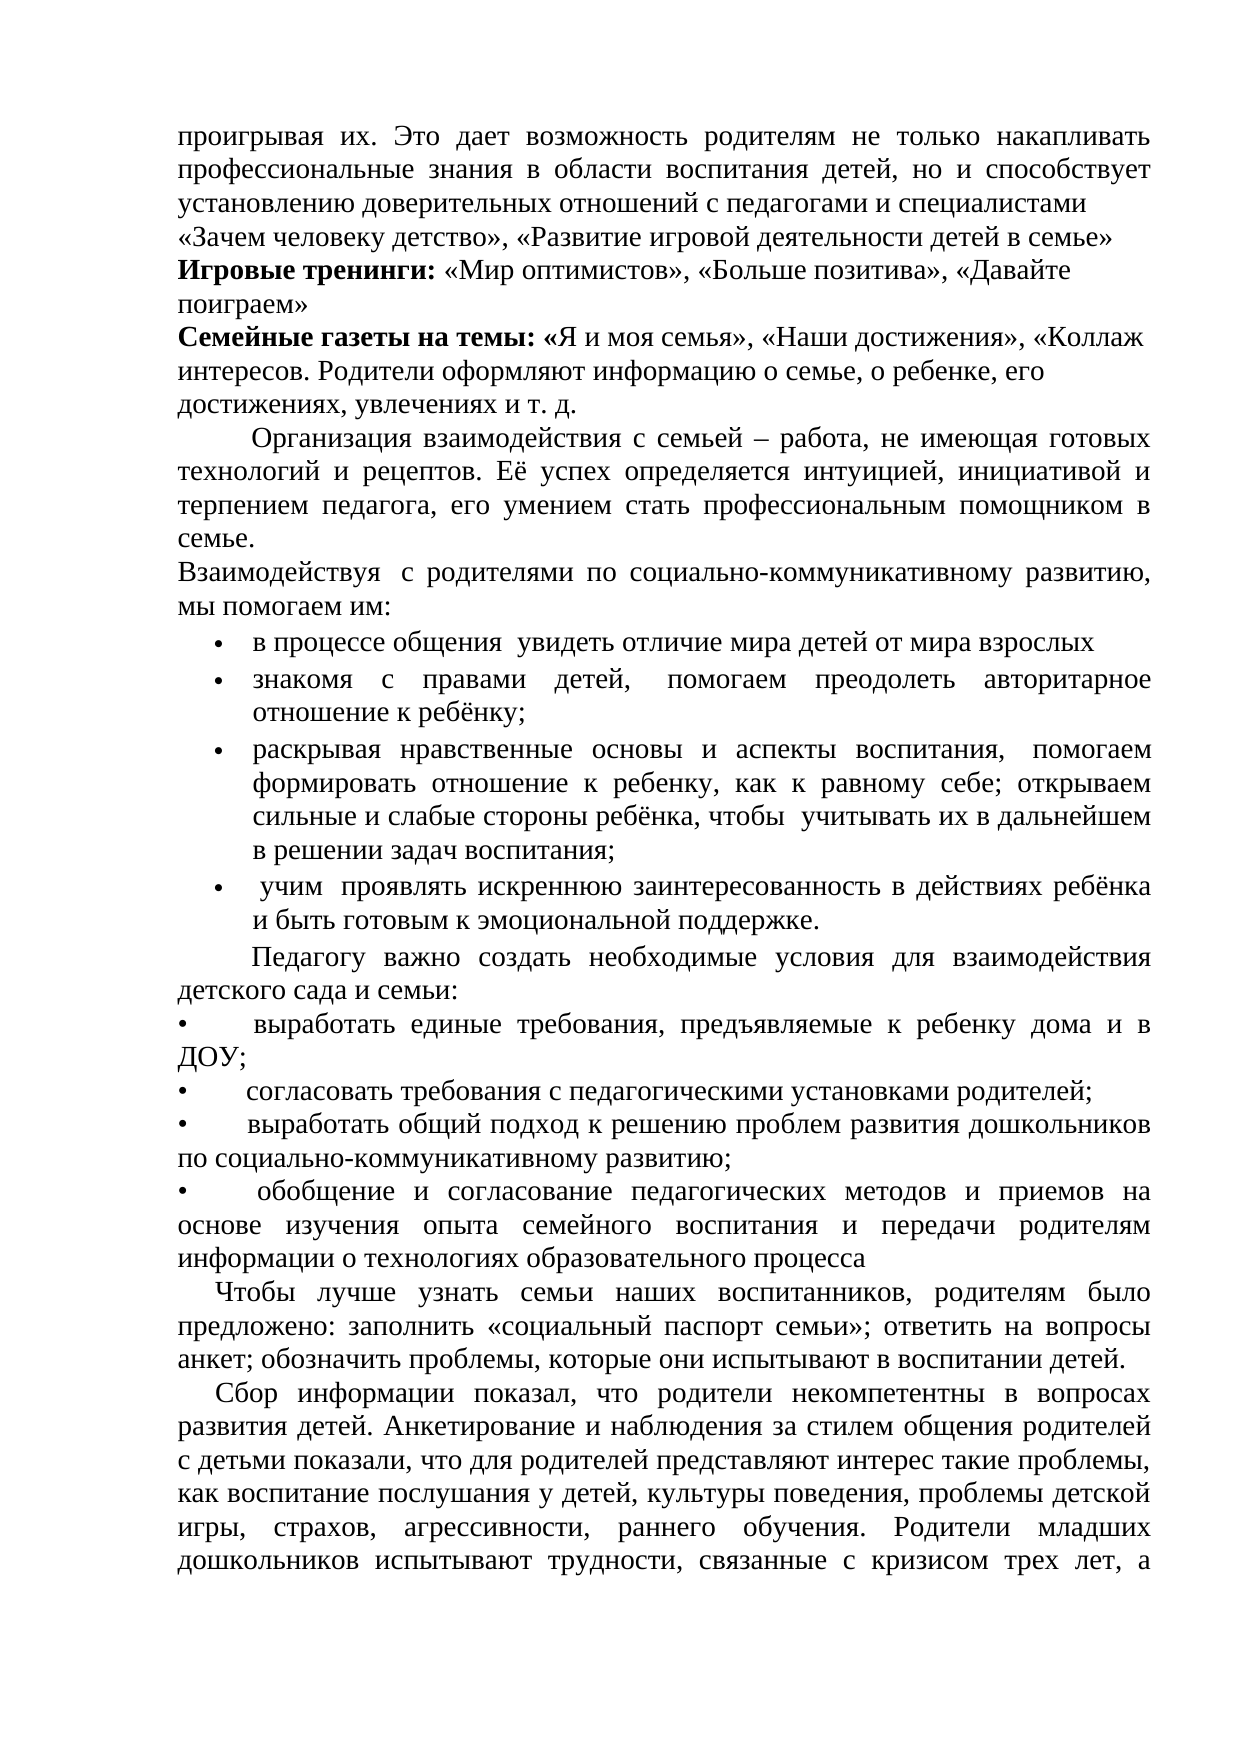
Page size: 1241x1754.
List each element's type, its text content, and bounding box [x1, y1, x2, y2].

text Игровые тренинги: «Мир оптимистов», «Больше позитива», «Давайте поиграем» [177, 252, 1152, 319]
list учим проявлять искреннюю заинтересованность в действиях ребёнка и быть готовым к эмоциональной поддержке. [215, 868, 1152, 936]
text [177, 118, 1152, 219]
text Педагогу важно создать необходимые условия для взаимодействия детского сада и семьи: [177, 939, 1152, 1006]
text Организация взаимодействия с семьей – работа, не имеющая готовых технологий и рецептов. Её успех определяется интуицией, инициативой и терпением педагога, его умением стать профессиональным помощником в семье. [177, 420, 1152, 554]
list знакомя с правами детей, помогаем преодолеть авторитарное отношение к ребёнку; [215, 661, 1152, 728]
text «Зачем человеку детство», «Развитие игровой деятельности детей в семье» [177, 219, 1152, 252]
text Семейные газеты на темы: «Я и моя семья», «Наши достижения», «Коллаж интересов. Родители оформляют информацию о семье, о ребенке, его достижениях, увлечениях и т. д. [177, 319, 1152, 420]
text Взаимодействуя с родителями по социально-коммуникативному развитию, мы помогаем им: [177, 554, 1152, 621]
list в процессе общения увидеть отличие мира детей от мира взрослых [215, 624, 1152, 658]
list раскрывая нравственные основы и аспекты воспитания, помогаем формировать отношение к ребенку, как к равному себе; открываем сильные и слабые стороны ребёнка, чтобы учитывать их в дальнейшем в решении задач воспитания; [215, 731, 1152, 865]
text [177, 1375, 1152, 1576]
text • выработать общий подход к решению проблем развития дошкольников по социально-коммуникативному развитию; [177, 1106, 1152, 1173]
text • согласовать требования с педагогическими установками родителей; [177, 1073, 1152, 1106]
text • обобщение и согласование педагогических методов и приемов на основе изучения опыта семейного воспитания и передачи родителям информации о технологиях образовательного процесса [177, 1173, 1152, 1274]
text Чтобы лучше узнать семьи наших воспитанников, родителям было предложено: заполнить «социальный паспорт семьи»; ответить на вопросы анкет; обозначить проблемы, которые они испытывают в воспитании детей. [177, 1274, 1152, 1375]
text • выработать единые требования, предъявляемые к ребенку дома и в ДОУ; [177, 1006, 1152, 1073]
